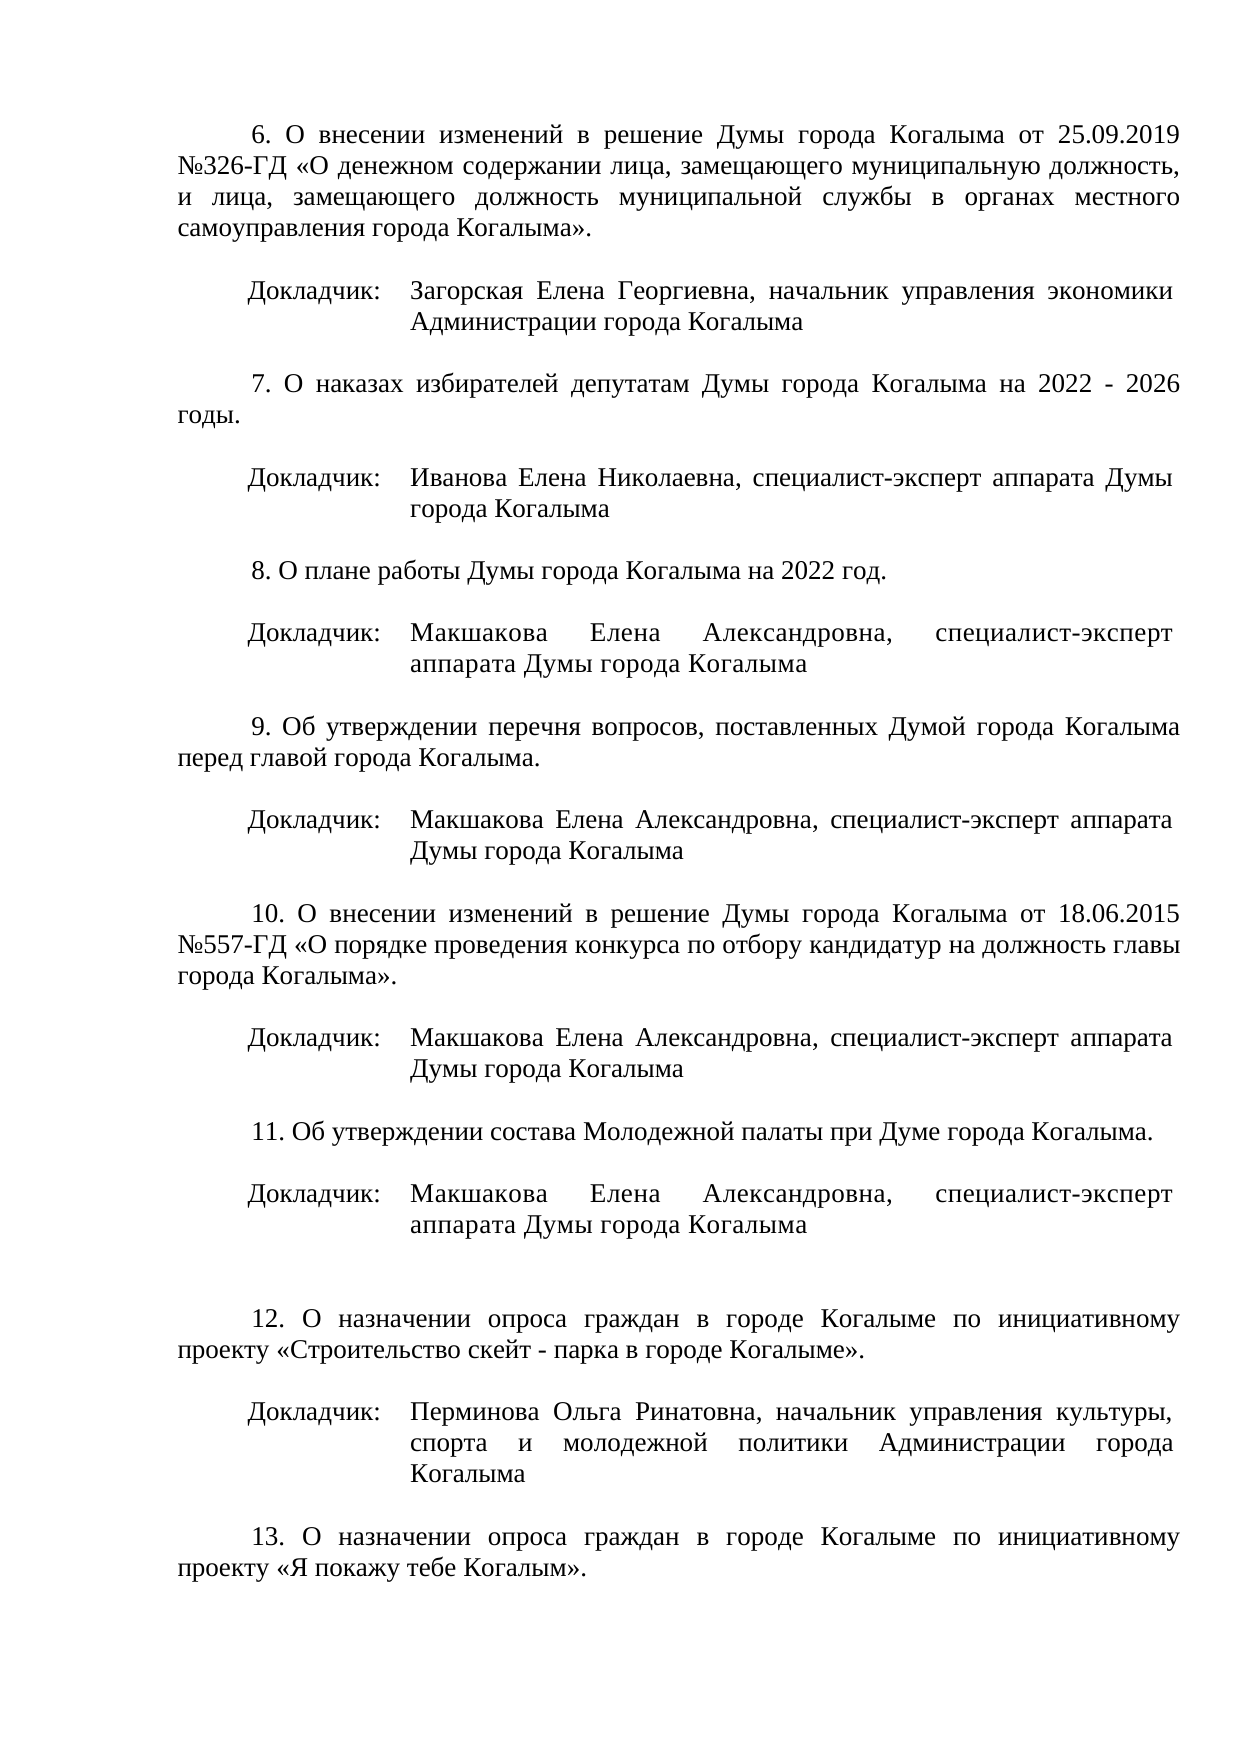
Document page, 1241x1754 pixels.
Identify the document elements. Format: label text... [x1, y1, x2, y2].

text 12. О назначении опроса граждан в городе Когалыме по инициативному проекту «Строительство скейт - парка в городе Когалыме». [177, 1302, 1181, 1364]
table_header Докладчик: [236, 803, 399, 866]
text 11. Об утверждении состава Молодежной палаты при Думе города Когалыма. [177, 1115, 1181, 1146]
text 8. О плане работы Думы города Когалыма на 2022 год. [177, 554, 1181, 585]
table_header Докладчик: [236, 274, 399, 336]
text 6. О внесении изменений в решение Думы города Когалыма от 25.09.2019 №326-ГД «О денежном содержании лица, замещающего муниципальную должность, и лица, замещающего должность муниципальной службы в органах местного самоуправления города Когалыма». [177, 118, 1181, 243]
text 10. О внесении изменений в решение Думы города Когалыма от 18.06.2015 №557-ГД «О порядке проведения конкурса по отбору кандидатур на должность главы города Когалыма». [177, 897, 1181, 990]
text 9. Об утверждении перечня вопросов, поставленных Думой города Когалыма перед главой города Когалыма. [177, 710, 1181, 772]
table_header Докладчик: [236, 1021, 399, 1084]
table_header Загорская Елена Георгиевна, начальник управления экономики Администрации города Когалыма [399, 274, 1185, 336]
table_header Макшакова Елена Александровна, специалист-эксперт аппарата Думы города Когалыма [399, 616, 1185, 679]
table_header Докладчик: [236, 616, 399, 679]
table_header Макшакова Елена Александровна, специалист-эксперт аппарата Думы города Когалыма [399, 803, 1185, 866]
table_header Докладчик: [236, 461, 399, 523]
table_header Макшакова Елена Александровна, специалист-эксперт аппарата Думы города Когалыма [399, 1177, 1185, 1239]
text 7. О наказах избирателей депутатам Думы города Когалыма на 2022 - 2026 годы. [177, 367, 1181, 429]
table_header Докладчик: [236, 1395, 399, 1488]
table_header Докладчик: [236, 1177, 399, 1239]
table_header Иванова Елена Николаевна, специалист-эксперт аппарата Думы города Когалыма [399, 461, 1185, 523]
text 13. О назначении опроса граждан в городе Когалыме по инициативному проекту «Я покажу тебе Когалым». [177, 1520, 1181, 1582]
table_header Макшакова Елена Александровна, специалист-эксперт аппарата Думы города Когалыма [399, 1021, 1185, 1084]
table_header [399, 1395, 1185, 1488]
